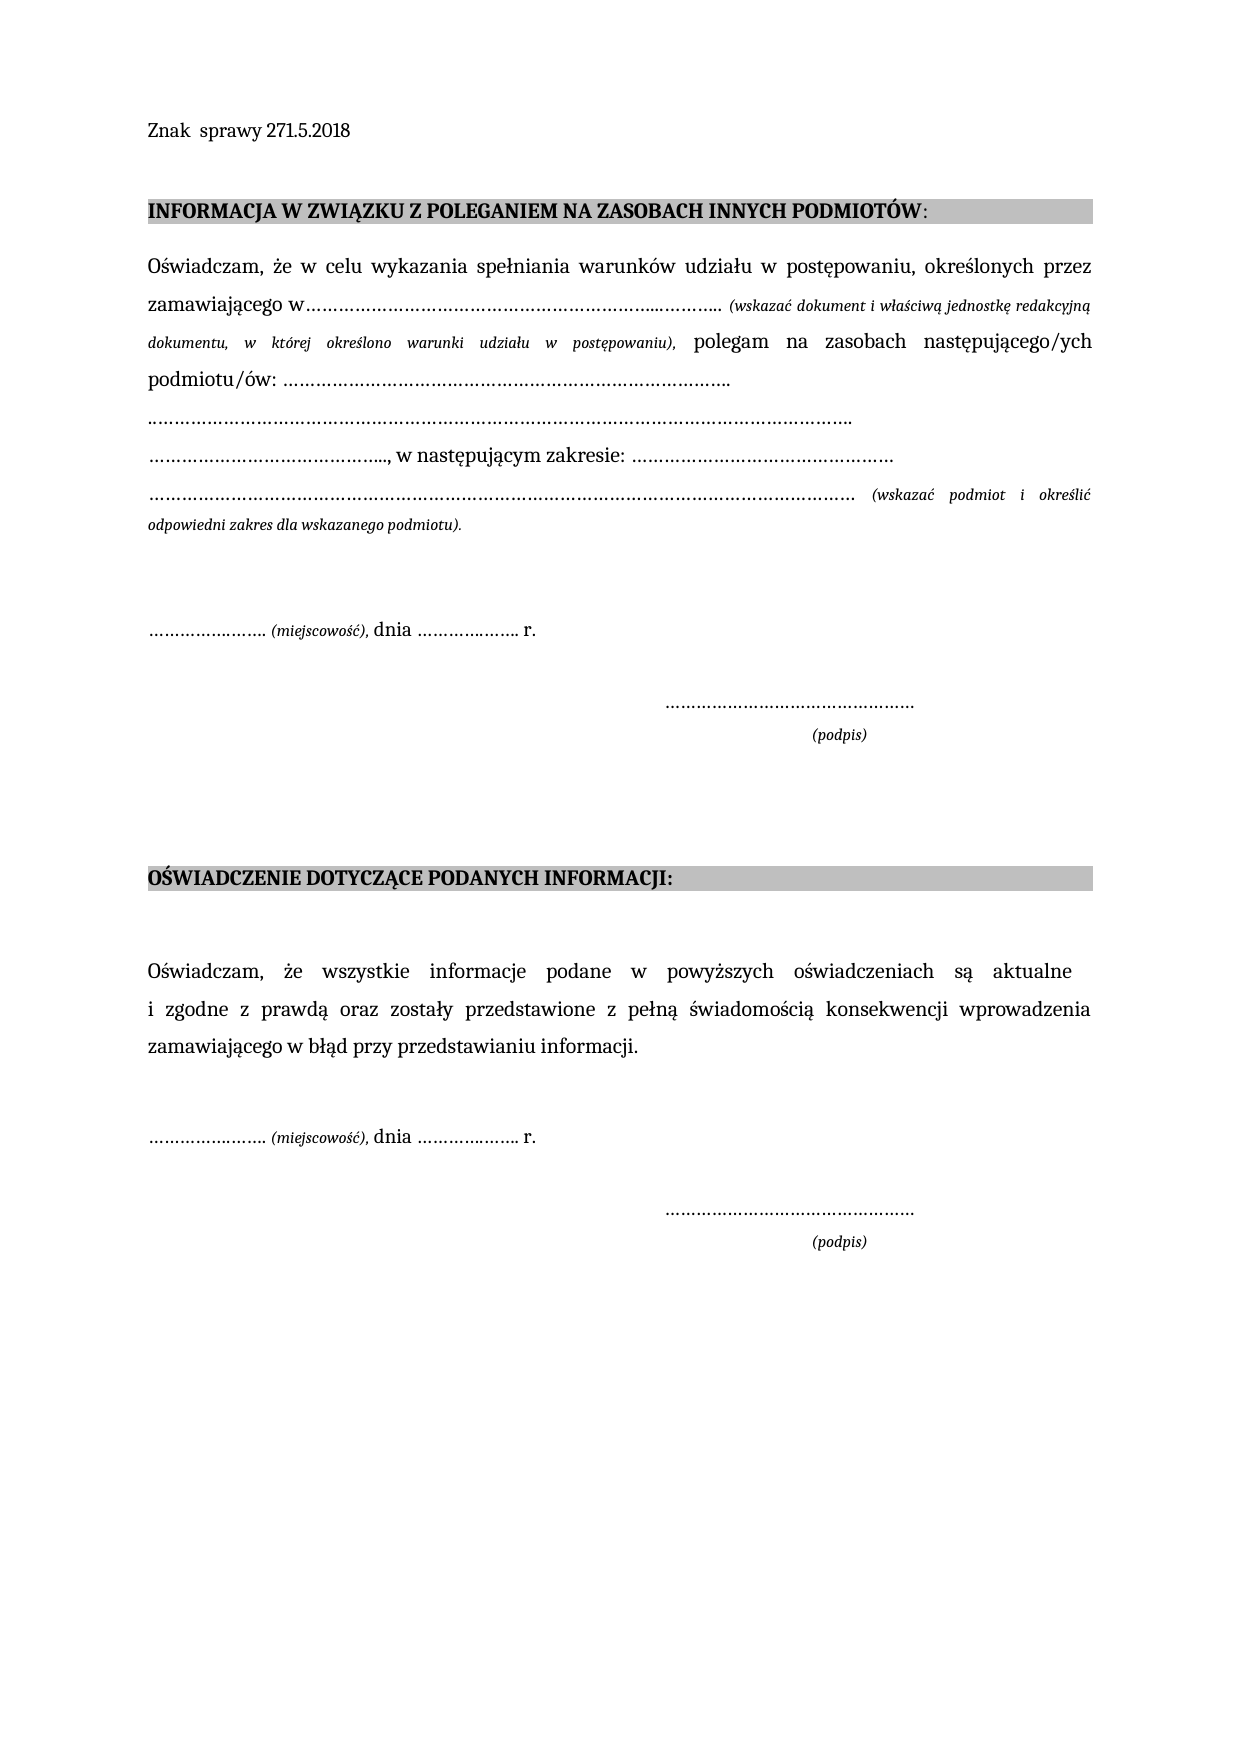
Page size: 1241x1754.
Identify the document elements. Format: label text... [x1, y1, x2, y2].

text Oświadczam, że wszystkie informacje podane w powyższych oświadczeniach są aktualne i zgodne z prawdą oraz zostały przedstawione z pełną świadomością konsekwencji wprowadzenia zamawiającego w błąd przy przedstawianiu informacji. [148, 958, 1093, 1059]
text ………………………………………… [148, 1196, 1093, 1220]
text …………….……. (miejscowość), dnia ………….……. r. [148, 618, 1093, 642]
text …………….……. (miejscowość), dnia ………….……. r. [148, 1124, 1093, 1148]
text INFORMACJA W ZWIĄZKU Z POLEGANIEM NA ZASOBACH INNYCH PODMIOTÓW: [148, 199, 1093, 224]
text ………………………………………… [148, 689, 1093, 713]
text ………………………………………………………………………………………………………………… (wskazać podmiot i określić odpowiedni zakres dla wskazanego podmiotu). [148, 480, 1093, 534]
text (podpis) [738, 1232, 1093, 1251]
text (podpis) [738, 725, 1093, 744]
text ..……………………………………………………………………………………………………………….…………………………………….., w następującym zakresie: ………………………………………… [148, 405, 1093, 468]
text Oświadczam, że w celu wykazania spełniania warunków udziału w postępowaniu, określonych przez zamawiającego w………………………………………………………...……….. (wskazać dokument i właściwą jednostkę redakcyjną dokumentu, w której określono warunki udziału w postępowaniu), polegam na zasobach następującego/ych podmiotu/ów: ………………………………………………………………………. [148, 253, 1093, 392]
text OŚWIADCZENIE DOTYCZĄCE PODANYCH INFORMACJI: [148, 866, 1093, 891]
